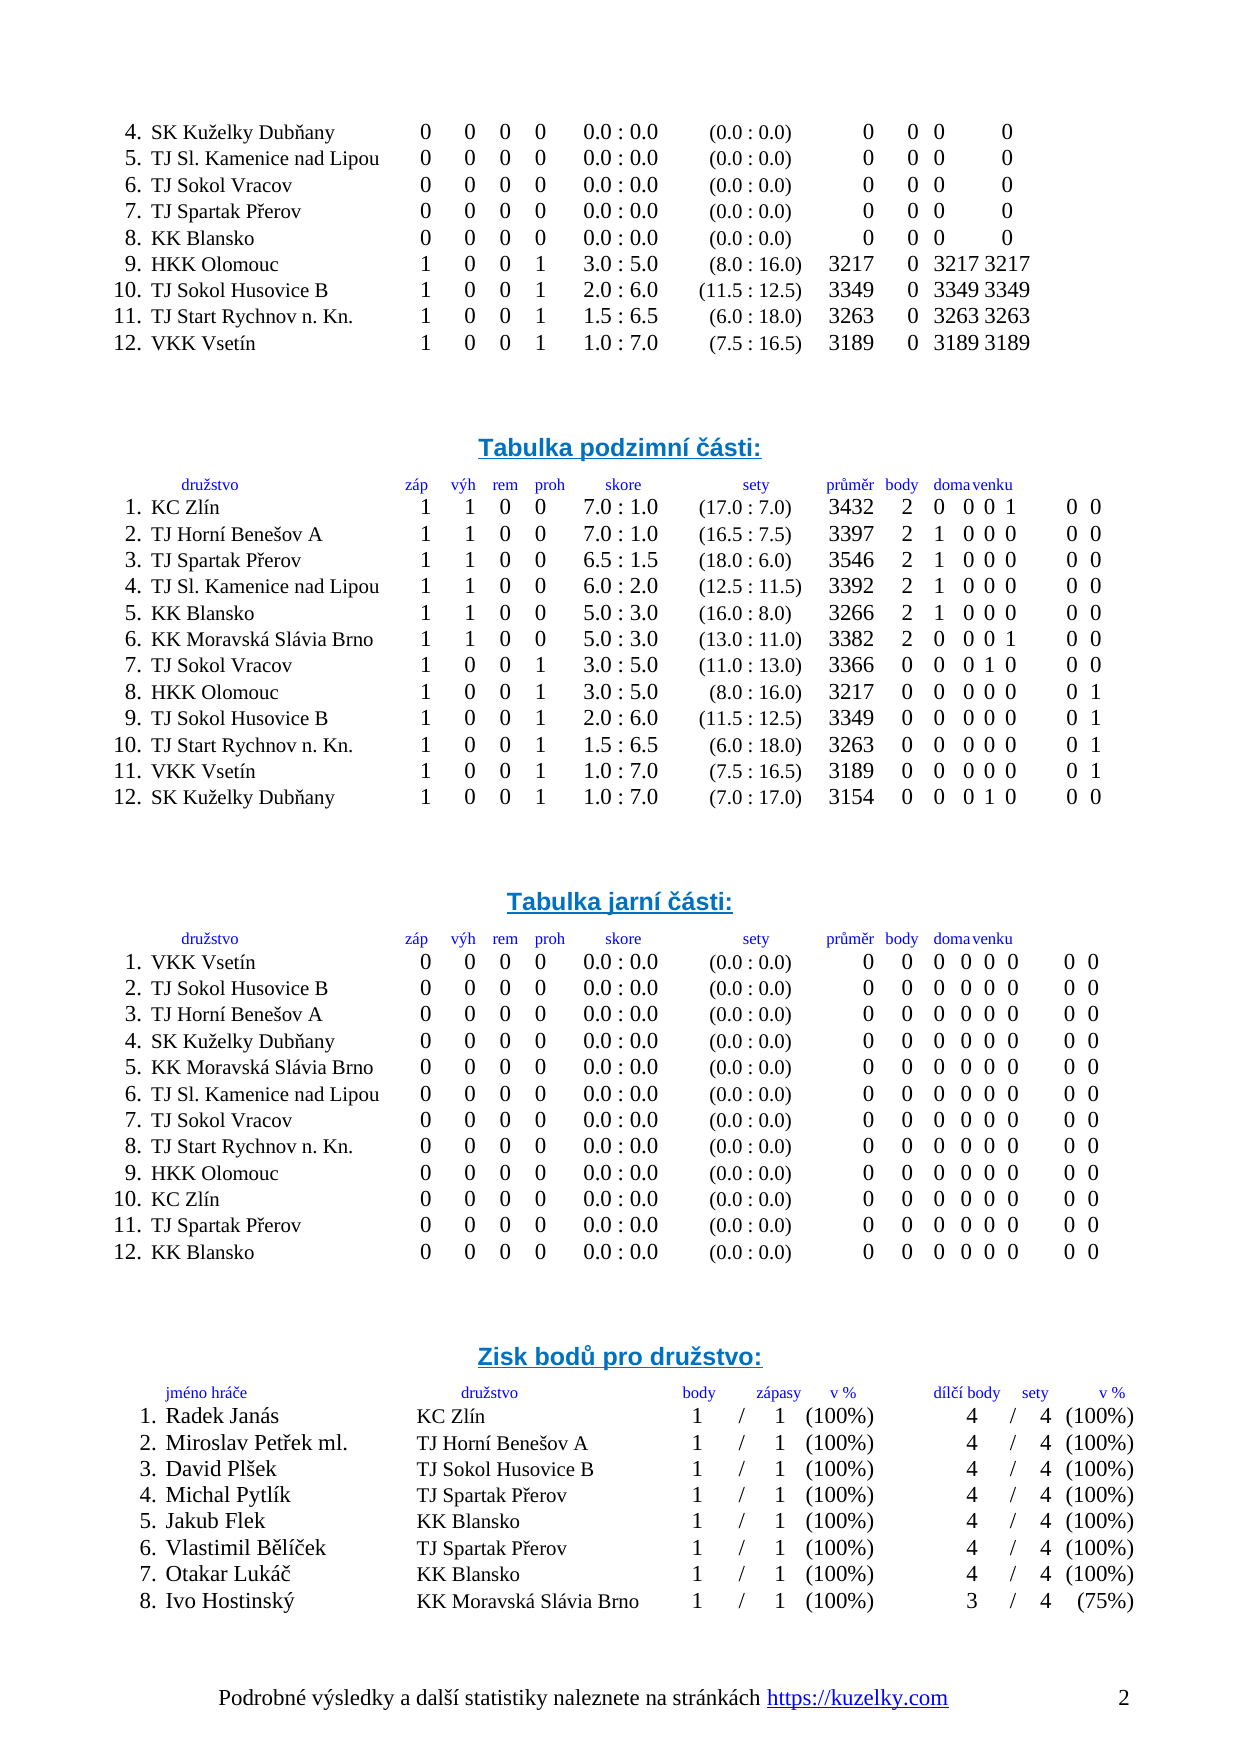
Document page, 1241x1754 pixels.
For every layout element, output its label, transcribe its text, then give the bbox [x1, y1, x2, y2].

text 9. TJ Sokol Husovice B 1 0 0 1 2.0 : 6.0 (11.5 : 12.5) 3349 0 0 0 0 0 0 1 [106, 704, 1134, 731]
text 6. KK Moravská Slávia Brno 1 1 0 0 5.0 : 3.0 (13.0 : 11.0) 3382 2 0 0 0 1 0 0 [106, 625, 1134, 652]
text 6. TJ Sl. Kamenice nad Lipou 0 0 0 0 0.0 : 0.0 (0.0 : 0.0) 0 0 0 0 0 0 0 0 [106, 1079, 1134, 1106]
text jméno hráče družstvo body zápasy v % dílčí body sety v % [106, 1383, 1134, 1402]
text Tabulka jarní části: [94, 887, 1145, 916]
text 10. KC Zlín 0 0 0 0 0.0 : 0.0 (0.0 : 0.0) 0 0 0 0 0 0 0 0 [106, 1185, 1134, 1211]
text 12. KK Blansko 0 0 0 0 0.0 : 0.0 (0.0 : 0.0) 0 0 0 0 0 0 0 0 [106, 1238, 1134, 1264]
text 7. TJ Sokol Vracov 1 0 0 1 3.0 : 5.0 (11.0 : 13.0) 3366 0 0 0 1 0 0 0 [106, 652, 1134, 678]
text 12. SK Kuželky Dubňany 1 0 0 1 1.0 : 7.0 (7.0 : 17.0) 3154 0 0 0 1 0 0 0 [106, 783, 1134, 810]
text 5. KK Moravská Slávia Brno 0 0 0 0 0.0 : 0.0 (0.0 : 0.0) 0 0 0 0 0 0 0 0 [106, 1053, 1134, 1079]
text 3. David Plšek TJ Sokol Husovice B 1 / 1 (100%) 4 / 4 (100%) [106, 1455, 1134, 1481]
text 4. TJ Sl. Kamenice nad Lipou 1 1 0 0 6.0 : 2.0 (12.5 : 11.5) 3392 2 1 0 0 0 0 0 [106, 572, 1134, 599]
text 8. HKK Olomouc 1 0 0 1 3.0 : 5.0 (8.0 : 16.0) 3217 0 0 0 0 0 0 1 [106, 678, 1134, 704]
text 9. HKK Olomouc 1 0 0 1 3.0 : 5.0 (8.0 : 16.0) 3217 0 3217 3217 [106, 250, 1134, 276]
text družstvo záp výh rem proh skore sety průměr body doma venku [106, 929, 1134, 948]
text 2. TJ Horní Benešov A 1 1 0 0 7.0 : 1.0 (16.5 : 7.5) 3397 2 1 0 0 0 0 0 [106, 520, 1134, 546]
text 8. TJ Start Rychnov n. Kn. 0 0 0 0 0.0 : 0.0 (0.0 : 0.0) 0 0 0 0 0 0 0 0 [106, 1132, 1134, 1159]
text 1. VKK Vsetín 0 0 0 0 0.0 : 0.0 (0.0 : 0.0) 0 0 0 0 0 0 0 0 [106, 948, 1134, 974]
text 11. VKK Vsetín 1 0 0 1 1.0 : 7.0 (7.5 : 16.5) 3189 0 0 0 0 0 0 1 [106, 757, 1134, 783]
text 4. Michal Pytlík TJ Spartak Přerov 1 / 1 (100%) 4 / 4 (100%) [106, 1481, 1134, 1508]
text družstvo záp výh rem proh skore sety průměr body doma venku [106, 474, 1134, 493]
text 11. TJ Spartak Přerov 0 0 0 0 0.0 : 0.0 (0.0 : 0.0) 0 0 0 0 0 0 0 0 [106, 1211, 1134, 1238]
text 5. TJ Sl. Kamenice nad Lipou 0 0 0 0 0.0 : 0.0 (0.0 : 0.0) 0 0 0 0 [106, 144, 1134, 171]
text Tabulka podzimní části: [94, 433, 1145, 462]
text 7. TJ Spartak Přerov 0 0 0 0 0.0 : 0.0 (0.0 : 0.0) 0 0 0 0 [106, 197, 1134, 223]
text 9. HKK Olomouc 0 0 0 0 0.0 : 0.0 (0.0 : 0.0) 0 0 0 0 0 0 0 0 [106, 1159, 1134, 1185]
text 3. TJ Horní Benešov A 0 0 0 0 0.0 : 0.0 (0.0 : 0.0) 0 0 0 0 0 0 0 0 [106, 1001, 1134, 1027]
text 3. TJ Spartak Přerov 1 1 0 0 6.5 : 1.5 (18.0 : 6.0) 3546 2 1 0 0 0 0 0 [106, 546, 1134, 572]
text 2. Miroslav Petřek ml. TJ Horní Benešov A 1 / 1 (100%) 4 / 4 (100%) [106, 1428, 1134, 1455]
text 12. VKK Vsetín 1 0 0 1 1.0 : 7.0 (7.5 : 16.5) 3189 0 3189 3189 [106, 329, 1134, 355]
text 4. SK Kuželky Dubňany 0 0 0 0 0.0 : 0.0 (0.0 : 0.0) 0 0 0 0 [106, 118, 1134, 144]
text 1. KC Zlín 1 1 0 0 7.0 : 1.0 (17.0 : 7.0) 3432 2 0 0 0 1 0 0 [106, 493, 1134, 520]
text 5. Jakub Flek KK Blansko 1 / 1 (100%) 4 / 4 (100%) [106, 1508, 1134, 1534]
text 2. TJ Sokol Husovice B 0 0 0 0 0.0 : 0.0 (0.0 : 0.0) 0 0 0 0 0 0 0 0 [106, 974, 1134, 1001]
text Zisk bodů pro družstvo: [94, 1342, 1145, 1371]
text 6. TJ Sokol Vracov 0 0 0 0 0.0 : 0.0 (0.0 : 0.0) 0 0 0 0 [106, 171, 1134, 197]
text 4. SK Kuželky Dubňany 0 0 0 0 0.0 : 0.0 (0.0 : 0.0) 0 0 0 0 0 0 0 0 [106, 1027, 1134, 1053]
text 7. TJ Sokol Vracov 0 0 0 0 0.0 : 0.0 (0.0 : 0.0) 0 0 0 0 0 0 0 0 [106, 1106, 1134, 1132]
text 8. KK Blansko 0 0 0 0 0.0 : 0.0 (0.0 : 0.0) 0 0 0 0 [106, 223, 1134, 250]
text 11. TJ Start Rychnov n. Kn. 1 0 0 1 1.5 : 6.5 (6.0 : 18.0) 3263 0 3263 3263 [106, 303, 1134, 329]
text 7. Otakar Lukáč KK Blansko 1 / 1 (100%) 4 / 4 (100%) [106, 1560, 1134, 1587]
text 1. Radek Janás KC Zlín 1 / 1 (100%) 4 / 4 (100%) [106, 1402, 1134, 1428]
text 10. TJ Sokol Husovice B 1 0 0 1 2.0 : 6.0 (11.5 : 12.5) 3349 0 3349 3349 [106, 276, 1134, 303]
text 6. Vlastimil Bělíček TJ Spartak Přerov 1 / 1 (100%) 4 / 4 (100%) [106, 1534, 1134, 1560]
text 10. TJ Start Rychnov n. Kn. 1 0 0 1 1.5 : 6.5 (6.0 : 18.0) 3263 0 0 0 0 0 0 1 [106, 731, 1134, 757]
text 8. Ivo Hostinský KK Moravská Slávia Brno 1 / 1 (100%) 3 / 4 (75%) [106, 1587, 1134, 1613]
text 5. KK Blansko 1 1 0 0 5.0 : 3.0 (16.0 : 8.0) 3266 2 1 0 0 0 0 0 [106, 599, 1134, 625]
